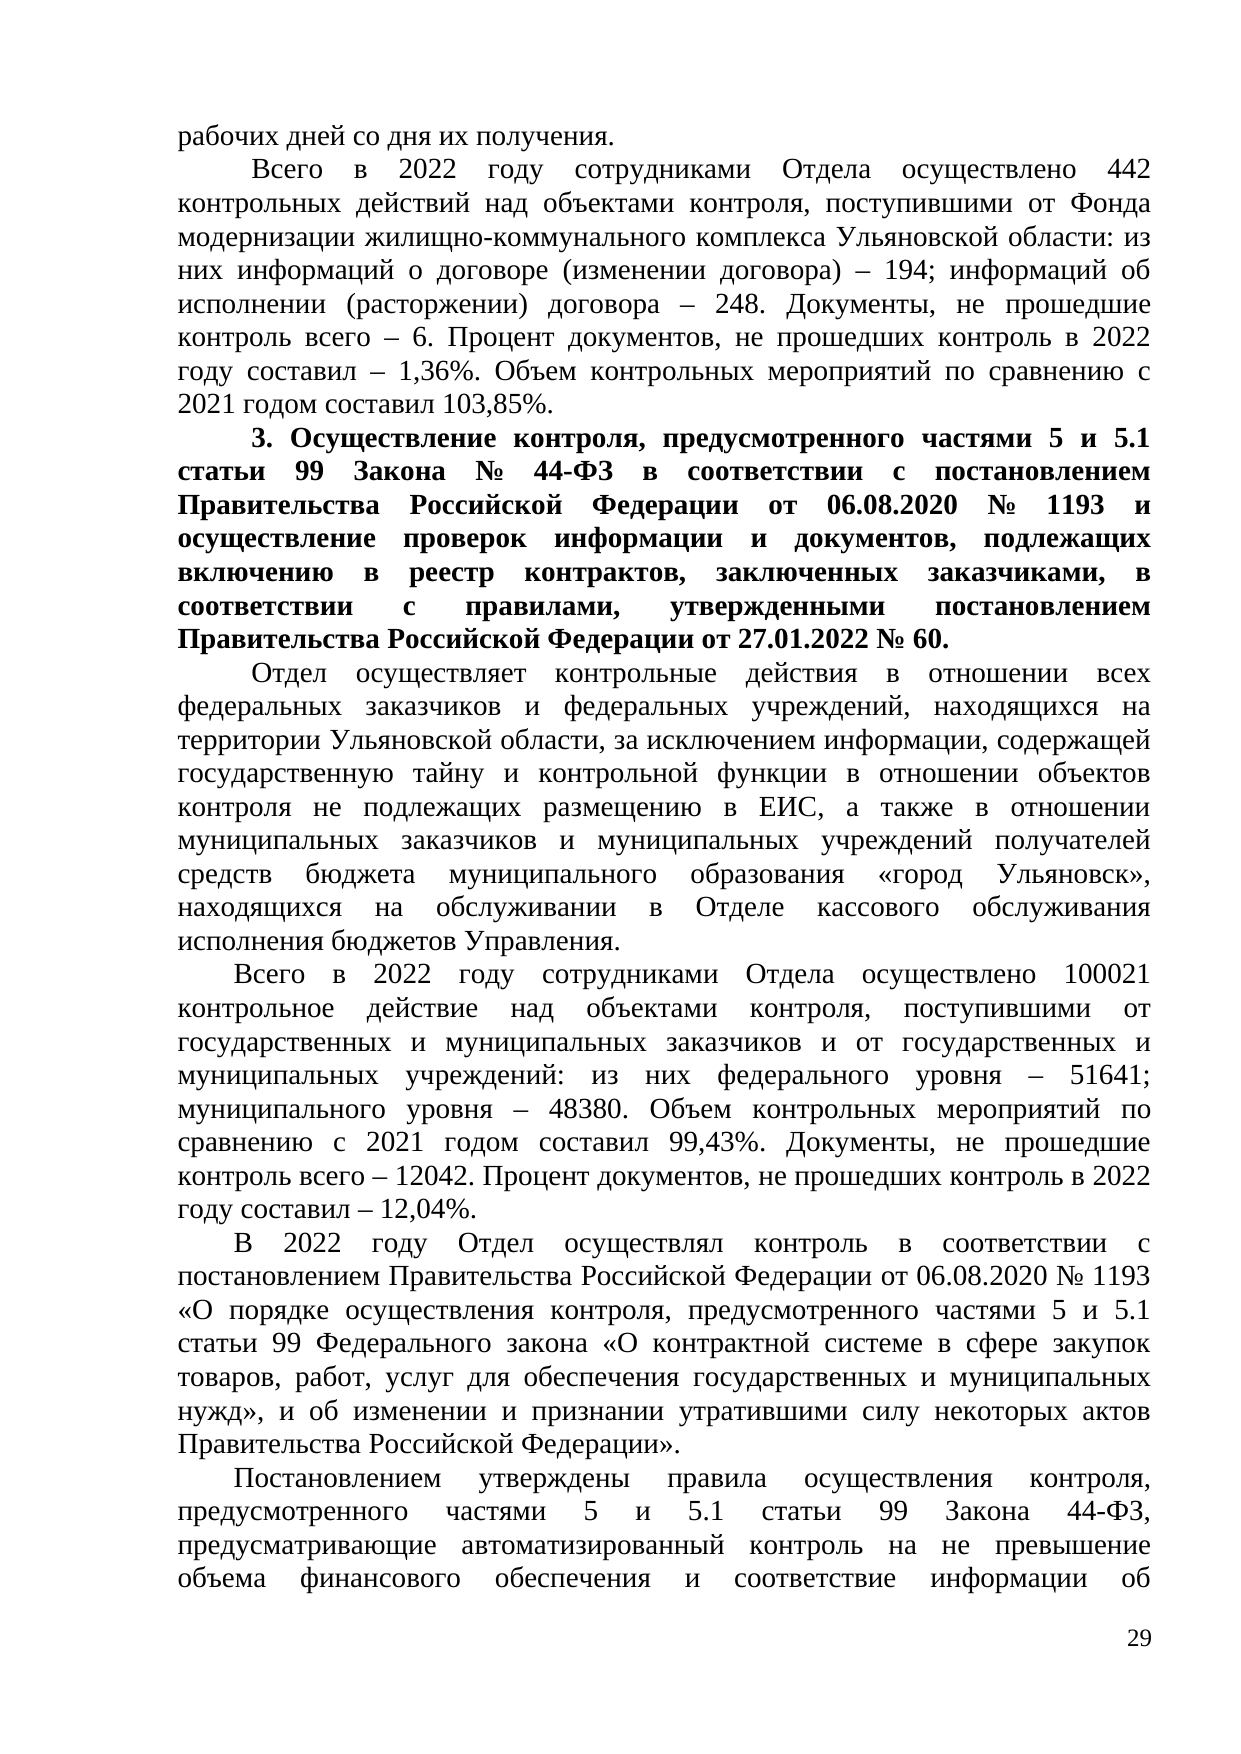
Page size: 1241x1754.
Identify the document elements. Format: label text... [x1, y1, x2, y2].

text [177, 1460, 1152, 1594]
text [177, 118, 1152, 152]
text В 2022 году Отдел осуществлял контроль в соответствии с постановлением Правительства Российской Федерации от 06.08.2020 № 1193 «О порядке осуществления контроля, предусмотренного частями 5 и 5.1 статьи 99 Федерального закона «О контрактной системе в сфере закупок товаров, работ, услуг для обеспечения государственных и муниципальных нужд», и об изменении и признании утратившими силу некоторых актов Правительства Российской Федерации». [177, 1225, 1152, 1460]
text Всего в 2022 году сотрудниками Отдела осуществлено 442 контрольных действий над объектами контроля, поступившими от Фонда модернизации жилищно-коммунального комплекса Ульяновской области: из них информаций о договоре (изменении договора) – 194; информаций об исполнении (расторжении) договора – 248. Документы, не прошедшие контроль всего – 6. Процент документов, не прошедших контроль в 2022 году составил – 1,36%. Объем контрольных мероприятий по сравнению с 2021 годом составил 103,85%. [177, 152, 1152, 420]
text Всего в 2022 году сотрудниками Отдела осуществлено 100021 контрольное действие над объектами контроля, поступившими от государственных и муниципальных заказчиков и от государственных и муниципальных учреждений: из них федерального уровня – 51641; муниципального уровня – 48380. Объем контрольных мероприятий по сравнению с 2021 годом составил 99,43%. Документы, не прошедшие контроль всего – 12042. Процент документов, не прошедших контроль в 2022 году составил – 12,04%. [177, 957, 1152, 1225]
text Отдел осуществляет контрольные действия в отношении всех федеральных заказчиков и федеральных учреждений, находящихся на территории Ульяновской области, за исключением информации, содержащей государственную тайну и контрольной функции в отношении объектов контроля не подлежащих размещению в ЕИС, а также в отношении муниципальных заказчиков и муниципальных учреждений получателей средств бюджета муниципального образования «город Ульяновск», находящихся на обслуживании в Отделе кассового обслуживания исполнения бюджетов Управления. [177, 655, 1152, 957]
text 3. Осуществление контроля, предусмотренного частями 5 и 5.1 статьи 99 Закона № 44-ФЗ в соответствии с постановлением Правительства Российской Федерации от 06.08.2020 № 1193 и осуществление проверок информации и документов, подлежащих включению в реестр контрактов, заключенных заказчиками, в соответствии с правилами, утвержденными постановлением Правительства Российской Федерации от 27.01.2022 № 60. [177, 420, 1152, 655]
